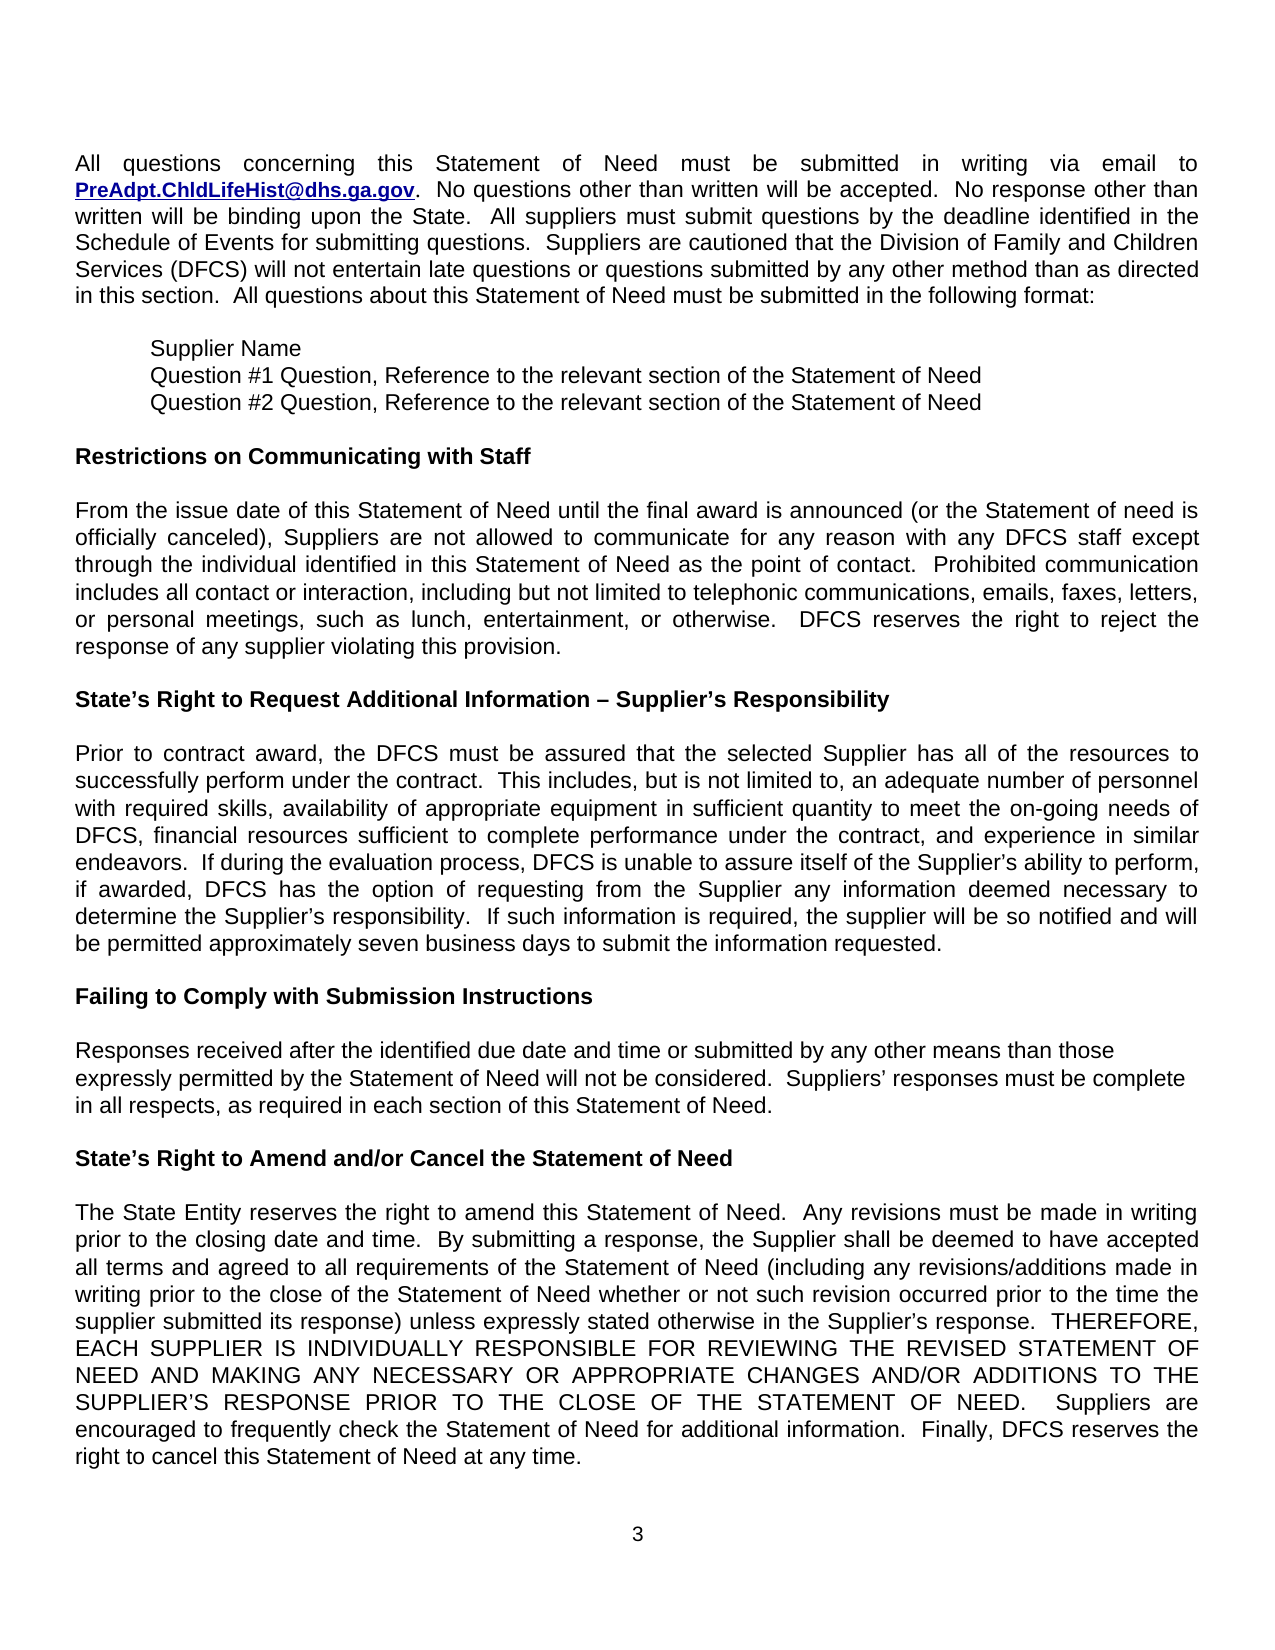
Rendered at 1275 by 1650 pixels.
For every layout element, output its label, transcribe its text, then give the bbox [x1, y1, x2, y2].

text Prior to contract award, the DFCS must be assured that the selected Supplier has all of the resources to successfully perform under the contract. This includes, but is not limited to, an adequate number of personnel with required skills, availability of appropriate equipment in sufficient quantity to meet the on-going needs of DFCS, financial resources sufficient to complete performance under the contract, and experience in similar endeavors. If during the evaluation process, DFCS is unable to assure itself of the Supplier’s ability to perform, if awarded, DFCS has the option of requesting from the Supplier any information deemed necessary to determine the Supplier’s responsibility. If such information is required, the supplier will be so notified and will be permitted approximately seven business days to submit the information requested. [75, 740, 1200, 957]
text All questions concerning this Statement of Need must be submitted in writing via email to PreAdpt.ChldLifeHist@dhs.ga.gov. No questions other than written will be accepted. No response other than written will be binding upon the State. All suppliers must submit questions by the deadline identified in the Schedule of Events for submitting questions. Suppliers are cautioned that the Division of Family and Children Services (DFCS) will not entertain late questions or questions submitted by any other method than as directed in this section. All questions about this Statement of Need must be submitted in the following format: [75, 150, 1200, 308]
text State’s Right to Request Additional Information – Supplier’s Responsibility [75, 686, 1200, 713]
text State’s Right to Amend and/or Cancel the Statement of Need [75, 1145, 1200, 1172]
text Question #1 Question, Reference to the relevant section of the Statement of Need [75, 362, 1200, 389]
text Question #2 Question, Reference to the relevant section of the Statement of Need [75, 389, 1200, 416]
text From the issue date of this Statement of Need until the final award is announced (or the Statement of need is officially canceled), Suppliers are not allowed to communicate for any reason with any DFCS staff except through the individual identified in this Statement of Need as the point of contact. Prohibited communication includes all contact or interaction, including but not limited to telephonic communications, emails, faxes, letters, or personal meetings, such as lunch, entertainment, or otherwise. DFCS reserves the right to reject the response of any supplier violating this provision. [75, 497, 1200, 659]
text Supplier Name [75, 334, 1200, 362]
text Responses received after the identified due date and time or submitted by any other means than those expressly permitted by the Statement of Need will not be considered. Suppliers’ responses must be complete in all respects, as required in each section of this Statement of Need. [75, 1037, 1200, 1118]
text The State Entity reserves the right to amend this Statement of Need. Any revisions must be made in writing prior to the closing date and time. By submitting a response, the Supplier shall be deemed to have accepted all terms and agreed to all requirements of the Statement of Need (including any revisions/additions made in writing prior to the close of the Statement of Need whether or not such revision occurred prior to the time the supplier submitted its response) unless expressly stated otherwise in the Supplier’s response. THEREFORE, EACH SUPPLIER IS INDIVIDUALLY RESPONSIBLE FOR REVIEWING THE REVISED STATEMENT OF NEED AND MAKING ANY NECESSARY OR APPROPRIATE CHANGES AND/OR ADDITIONS TO THE SUPPLIER’S RESPONSE PRIOR TO THE CLOSE OF THE STATEMENT OF NEED. Suppliers are encouraged to frequently check the Statement of Need for additional information. Finally, DFCS reserves the right to cancel this Statement of Need at any time. [75, 1199, 1200, 1470]
text Failing to Comply with Submission Instructions [75, 983, 1200, 1010]
text Restrictions on Communicating with Staff [75, 443, 1200, 470]
